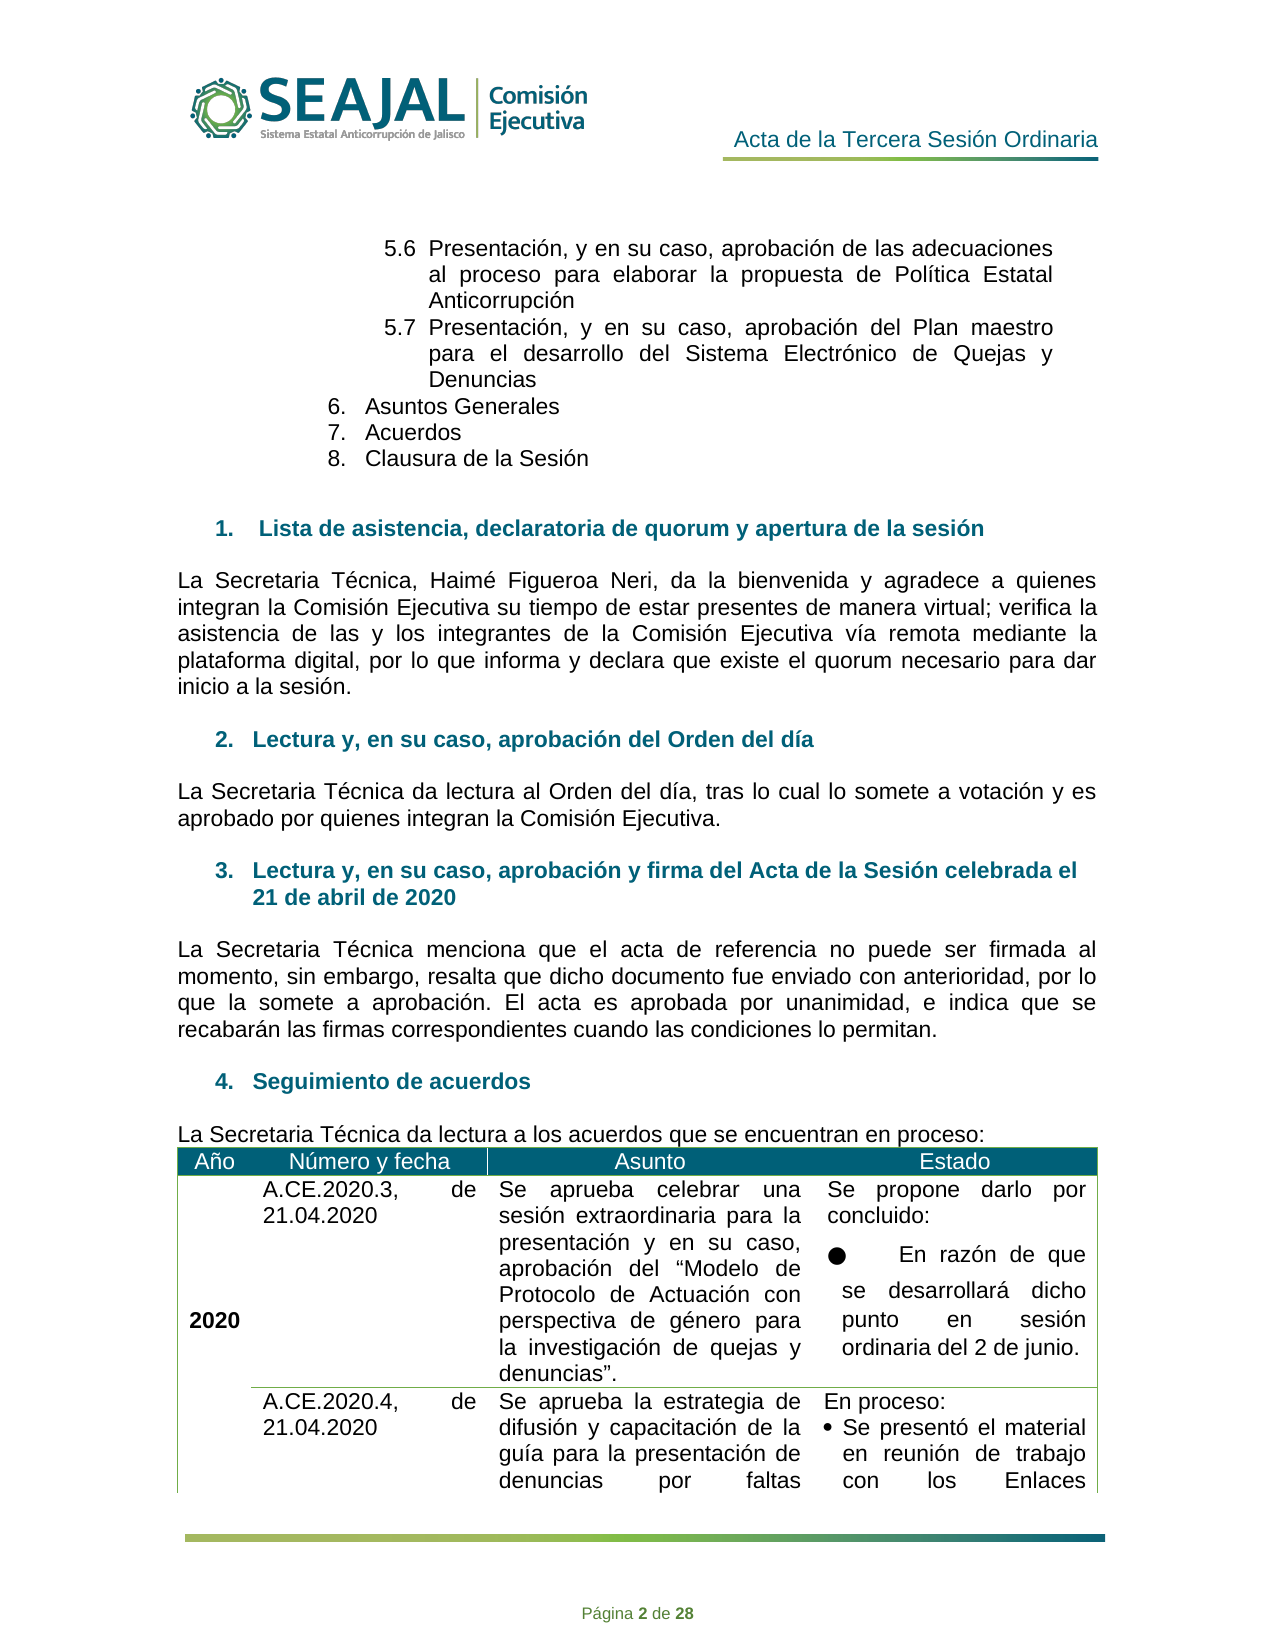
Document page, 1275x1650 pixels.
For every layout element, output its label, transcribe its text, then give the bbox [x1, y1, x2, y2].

table_cell 2020 [178, 1176, 251, 1493]
picture [179, 67, 637, 149]
list Acuerdos [327, 419, 1053, 445]
table_cell Se aprueba celebrar una sesión extraordinaria para la presentación y en su caso, aprobación del “Modelo de Protocolo de Actuación con perspectiva de género para la investigación de quejas y denuncias”. [488, 1176, 812, 1387]
table_cell A.CE.2020.3, de 21.04.2020 [251, 1176, 487, 1387]
text La Secretaria Técnica, Haimé Figueroa Neri, da la bienvenida y agradece a quienes integran la Comisión Ejecutiva su tiempo de estar presentes de manera virtual; verifica la asistencia de las y los integrantes de la Comisión Ejecutiva vía remota mediante la plataforma digital, por lo que informa y declara que existe el quorum necesario para dar inicio a la sesión. [177, 567, 1098, 699]
table_cell A.CE.2020.4, de 21.04.2020 [251, 1388, 487, 1493]
text La Secretaria Técnica menciona que el acta de referencia no puede ser firmada al momento, sin embargo, resalta que dicho documento fue enviado con anterioridad, por lo que la somete a aprobación. El acta es aprobada por unanimidad, e indica que se recabarán las firmas correspondientes cuando las condiciones lo permitan. [177, 936, 1098, 1042]
list Presentación, y en su caso, aprobación del Plan maestro para el desarrollo del Sistema Electrónico de Quejas y Denuncias [384, 314, 1053, 393]
list Seguimiento de acuerdos [215, 1068, 1098, 1094]
table_header Asunto [488, 1148, 812, 1175]
list Lectura y, en su caso, aprobación y firma del Acta de la Sesión celebrada el 21 de abril de 2020 [215, 857, 1098, 910]
list Lista de asistencia, declaratoria de quorum y apertura de la sesión [215, 515, 1098, 541]
list Lectura y, en su caso, aprobación del Orden del día [215, 726, 1098, 752]
text La Secretaria Técnica da lectura al Orden del día, tras lo cual lo somete a votación y es aprobado por quienes integran la Comisión Ejecutiva. [177, 778, 1098, 831]
picture [722, 157, 1099, 161]
list Clausura de la Sesión [327, 445, 1053, 472]
table_header Año [178, 1148, 251, 1175]
table_header Número y fecha [251, 1148, 487, 1175]
table_cell Se propone darlo por concluido: En razón de que se desarrollará dicho punto en sesión ordinaria del 2 de junio. [812, 1176, 1097, 1387]
text La Secretaria Técnica da lectura a los acuerdos que se encuentran en proceso: [177, 1121, 1098, 1147]
table_cell Se aprueba la estrategia de difusión y capacitación de la guía para la presentación de denuncias por faltas administrativas y hechos de corrupción. [488, 1388, 812, 1493]
list Asuntos Generales [327, 393, 1053, 419]
table_header Estado [812, 1148, 1097, 1175]
list Presentación, y en su caso, aprobación de las adecuaciones al proceso para elaborar la propuesta de Política Estatal Anticorrupción [384, 234, 1053, 314]
picture [185, 1534, 1106, 1542]
